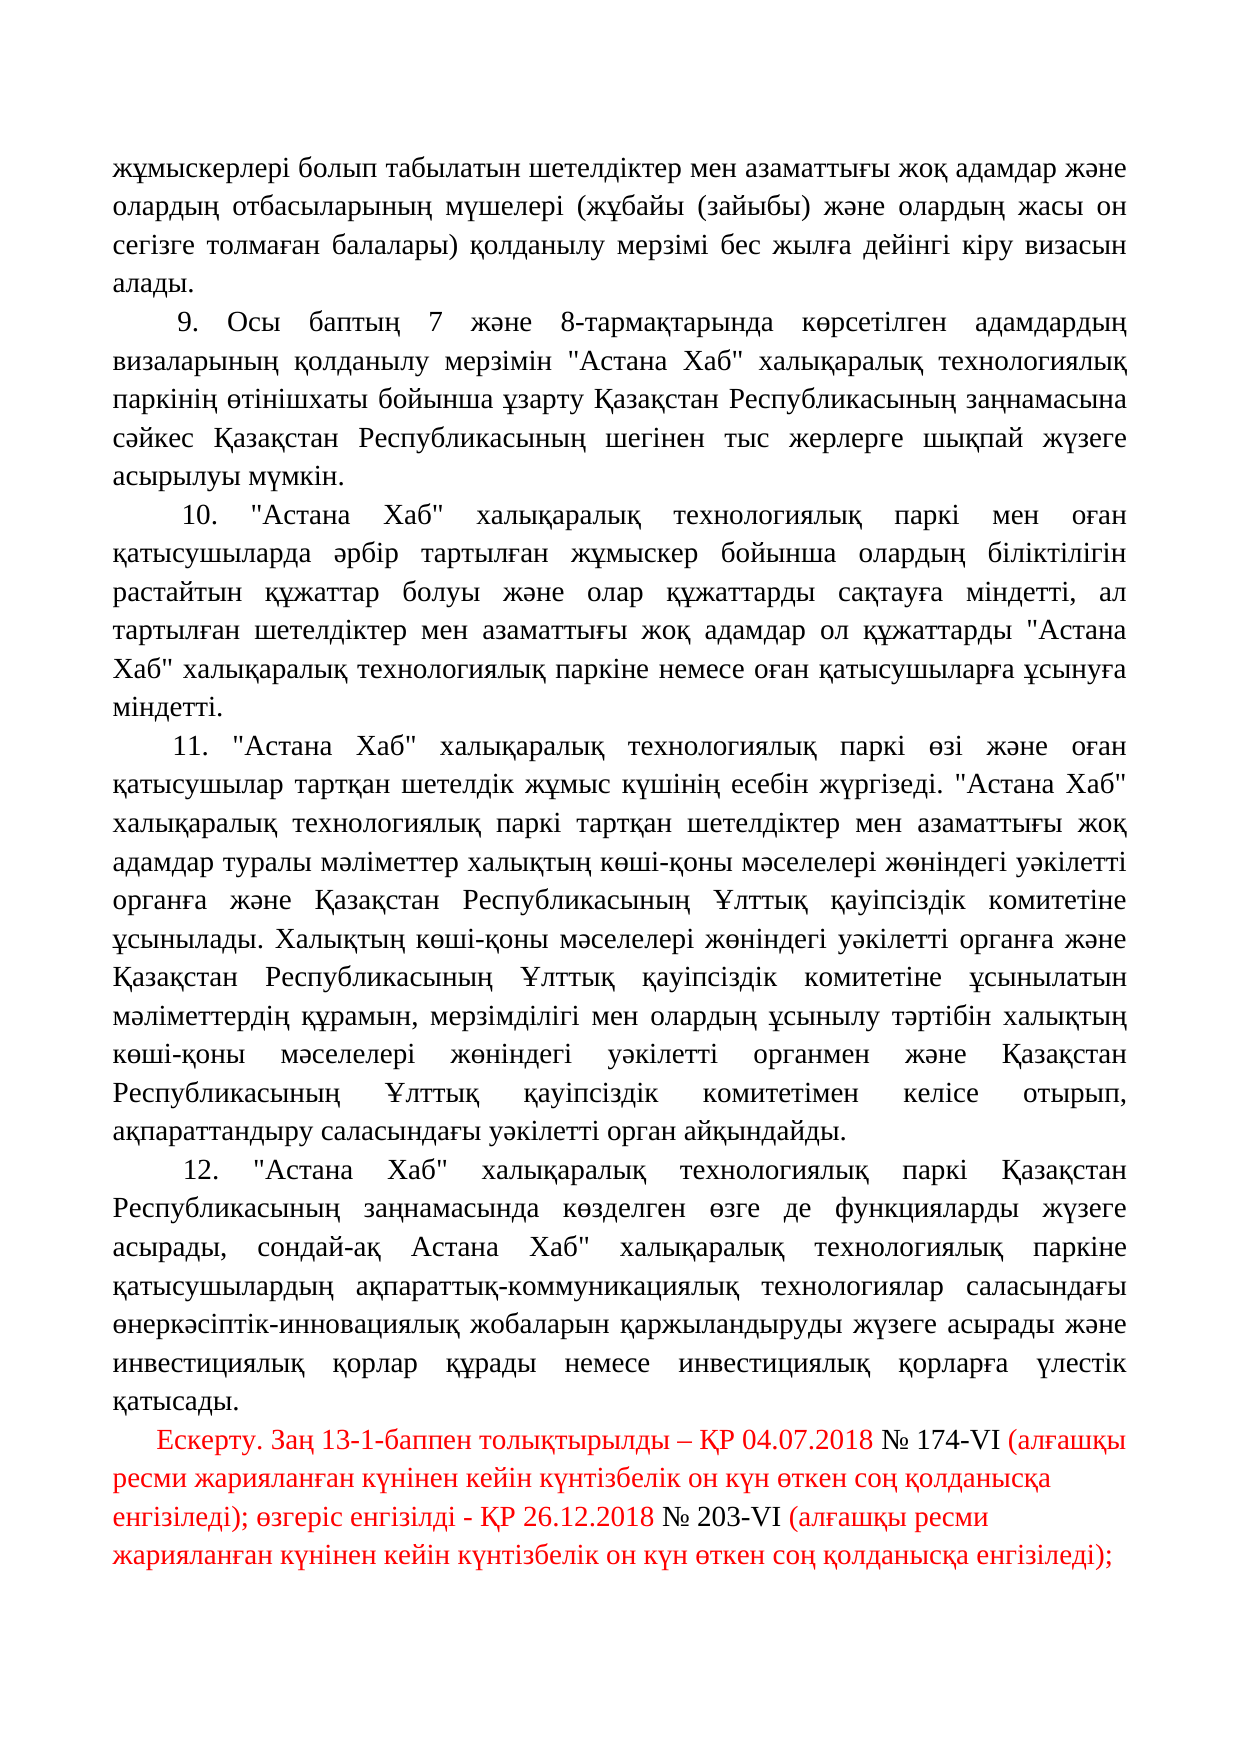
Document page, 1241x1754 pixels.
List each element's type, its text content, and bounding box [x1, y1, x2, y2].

text 9. Осы баптың 7 және 8-тармақтарында көрсетілген адамдардың визаларының қолданылу мерзімін "Астана Хаб" халықаралық технологиялық паркінің өтінішхаты бойынша ұзарту Қазақстан Республикасының заңнамасына сәйкес Қазақстан Республикасының шегінен тыс жерлерге шықпай жүзеге асырылуы мүмкін. [112, 304, 1128, 492]
text 11. "Астана Хаб" халықаралық технологиялық паркі өзі және оған қатысушылар тартқан шетелдік жұмыс күшінің есебін жүргізеді. "Астана Хаб" халықаралық технологиялық паркі тартқан шетелдіктер мен азаматтығы жоқ адамдар туралы мәліметтер халықтың көші-қоны мәселелері жөніндегі уәкілетті органға және Қазақстан Республикасының Ұлттық қауіпсіздік комитетіне ұсынылады. Халықтың көші-қоны мәселелері жөніндегі уәкілетті органға және Қазақстан Республикасының Ұлттық қауіпсіздік комитетіне ұсынылатын мәліметтердің құрамын, мерзімділігі мен олардың ұсынылу тәртібін халықтың көші-қоны мәселелері жөніндегі уәкілетті органмен және Қазақстан Республикасының Ұлттық қауіпсіздік комитетімен келісе отырып, ақпараттандыру саласындағы уәкілетті орган айқындайды. [112, 728, 1128, 1147]
text 10. "Астана Хаб" халықаралық технологиялық паркі мен оған қатысушыларда әрбір тартылған жұмыскер бойынша олардың біліктілігін растайтын құжаттар болуы және олар құжаттарды сақтауға міндетті, ал тартылған шетелдіктер мен азаматтығы жоқ адамдар ол құжаттарды "Астана Хаб" халықаралық технологиялық паркіне немесе оған қатысушыларға ұсынуға міндетті. [112, 497, 1128, 723]
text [112, 1422, 1128, 1571]
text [112, 150, 1128, 299]
text 12. "Астана Хаб" халықаралық технологиялық паркі Қазақстан Республикасының заңнамасында көзделген өзге де функцияларды жүзеге асырады, сондай-ақ Астана Хаб" халықаралық технологиялық паркіне қатысушылардың ақпараттық-коммуникациялық технологиялар саласындағы өнеркәсіптік-инновациялық жобаларын қаржыландыруды жүзеге асырады және инвестициялық қорлар құрады немесе инвестициялық қорларға үлестік қатысады. [112, 1152, 1128, 1417]
